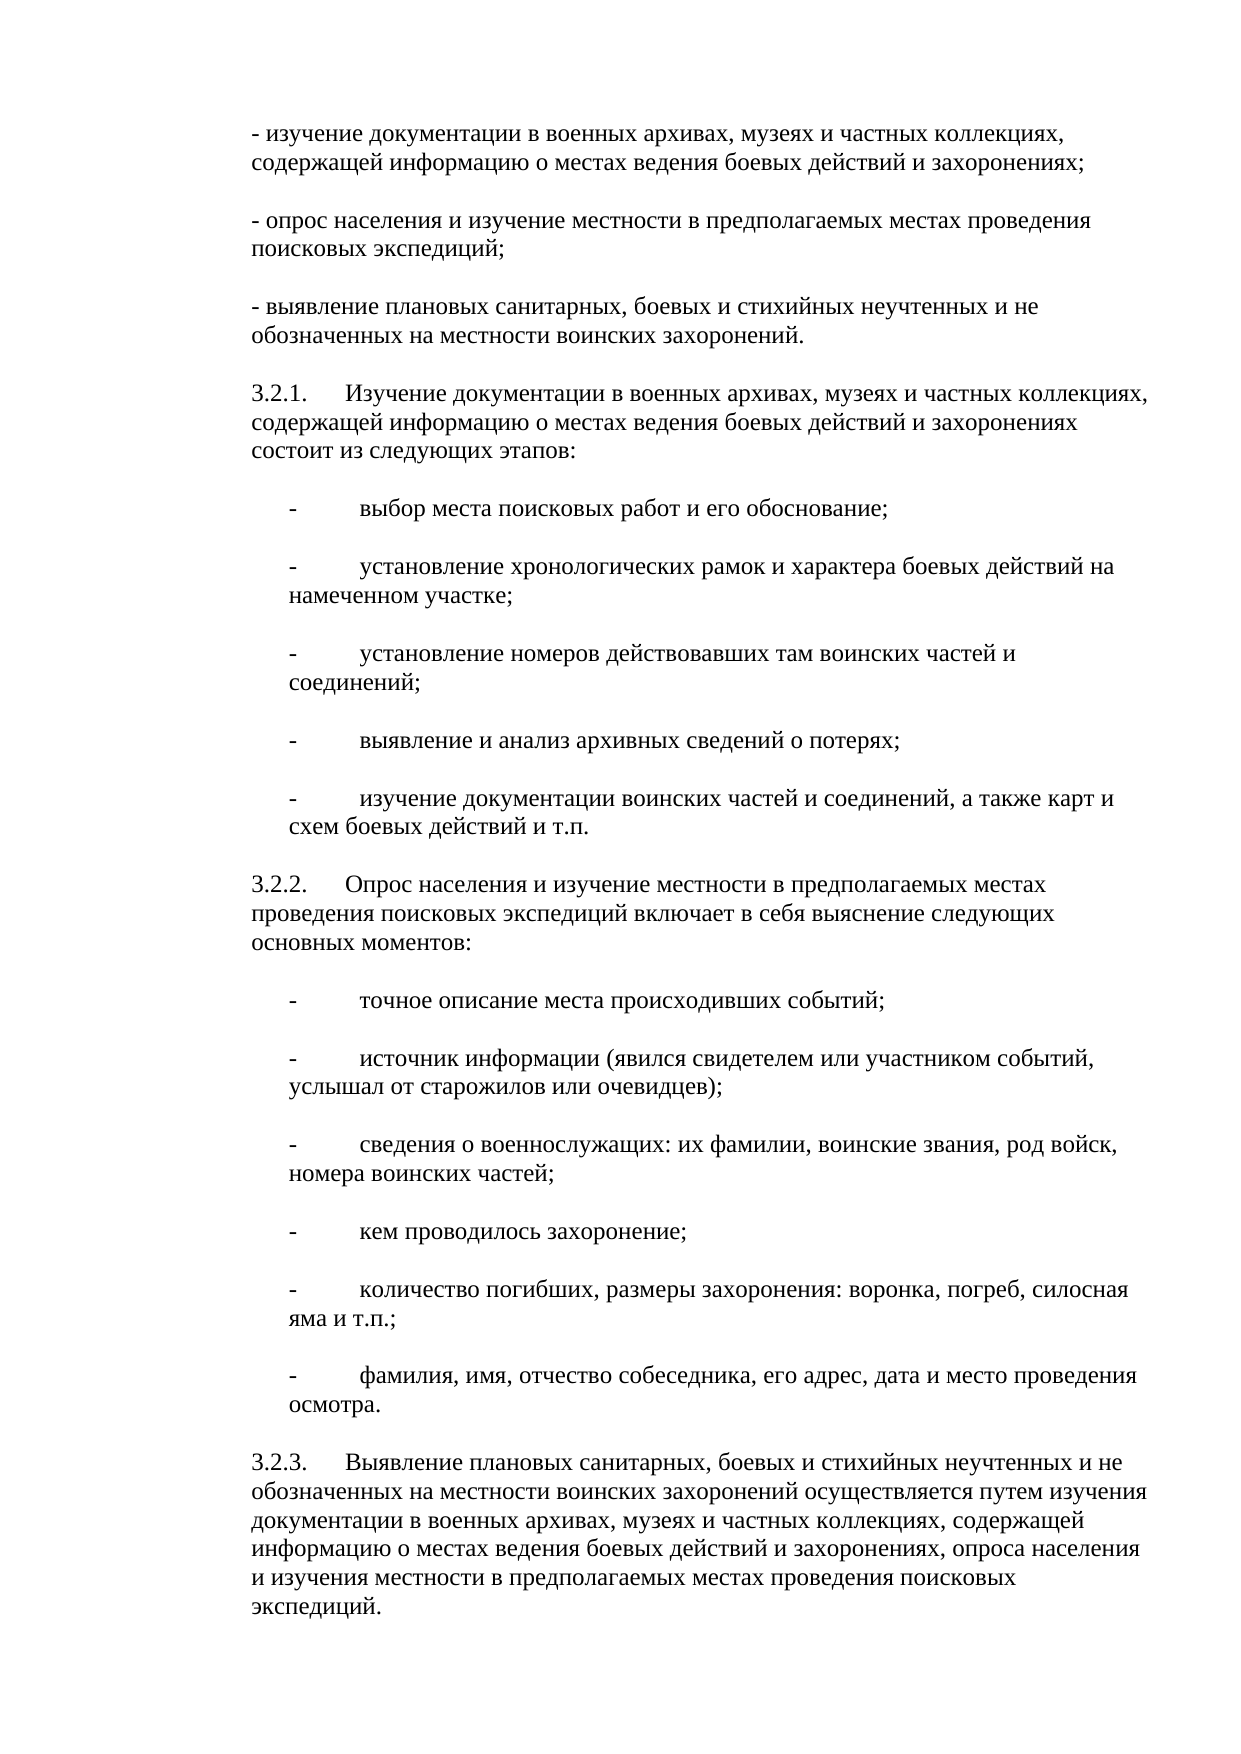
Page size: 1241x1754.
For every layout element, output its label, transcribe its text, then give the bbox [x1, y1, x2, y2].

text - кем проводилось захоронение; [288, 1216, 1152, 1245]
text - установление хронологических рамок и характера боевых действий на намеченном участке; [288, 551, 1152, 609]
text 3.2.1. Изучение документации в военных архивах, музеях и частных коллекциях, содержащей информацию о местах ведения боевых действий и захоронениях состоит из следующих этапов: [251, 378, 1152, 464]
text - точное описание места происходивших событий; [288, 985, 1152, 1013]
text - сведения о военнослужащих: их фамилии, воинские звания, род войск, номера воинских частей; [288, 1129, 1152, 1187]
text - установление номеров действовавших там воинских частей и соединений; [288, 638, 1152, 696]
text - опрос населения и изучение местности в предполагаемых местах проведения поисковых экспедиций; [251, 205, 1152, 262]
text - количество погибших, размеры захоронения: воронка, погреб, силосная яма и т.п.; [288, 1274, 1152, 1331]
text - выявление и анализ архивных сведений о потерях; [288, 725, 1152, 753]
text - изучение документации воинских частей и соединений, а также карт и схем боевых действий и т.п. [288, 783, 1152, 840]
text 3.2.3. Выявление плановых санитарных, боевых и стихийных неучтенных и не обозначенных на местности воинских захоронений осуществляется путем изучения документации в военных архивах, музеях и частных коллекциях, содержащей информацию о местах ведения боевых действий и захоронениях, опроса населения и изучения местности в предполагаемых местах проведения поисковых экспедиций. [251, 1447, 1152, 1620]
text - выбор места поисковых работ и его обоснование; [288, 493, 1152, 522]
text - фамилия, имя, отчество собеседника, его адрес, дата и место проведения осмотра. [288, 1361, 1152, 1418]
text - выявление плановых санитарных, боевых и стихийных неучтенных и не обозначенных на местности воинских захоронений. [251, 291, 1152, 349]
text - источник информации (явился свидетелем или участником событий, услышал от старожилов или очевидцев); [288, 1043, 1152, 1100]
text 3.2.2. Опрос населения и изучение местности в предполагаемых местах проведения поисковых экспедиций включает в себя выяснение следующих основных моментов: [251, 869, 1152, 956]
text - изучение документации в военных архивах, музеях и частных коллекциях, содержащей информацию о местах ведения боевых действий и захоронениях; [251, 118, 1152, 176]
